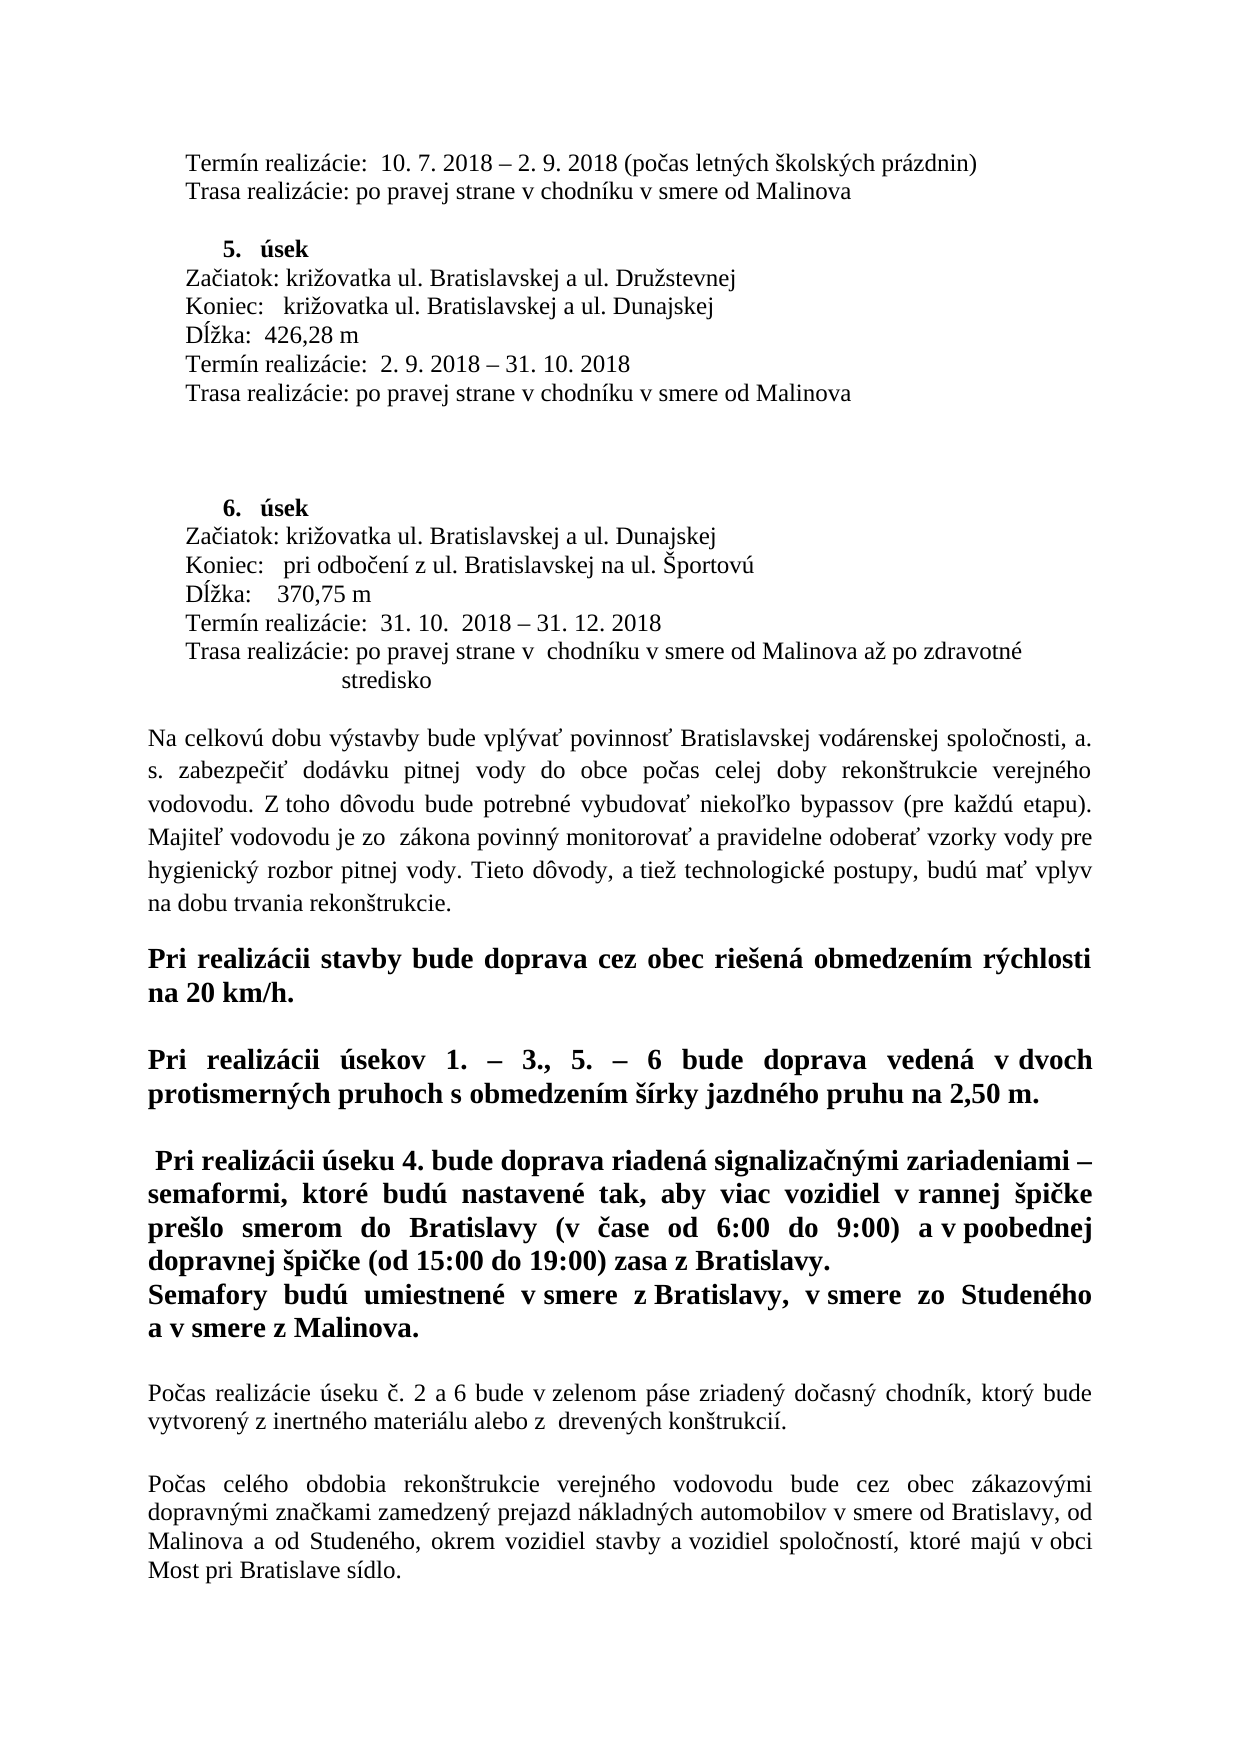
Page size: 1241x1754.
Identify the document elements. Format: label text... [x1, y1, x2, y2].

text Dĺžka: 426,28 m [185, 320, 1093, 349]
text Koniec: križovatka ul. Bratislavskej a ul. Dunajskej [185, 291, 1093, 320]
text Dĺžka: 370,75 m [185, 579, 1093, 608]
text Semafory budú umiestnené v smere z Bratislavy, v smere zo Studeného a v smere z Malinova. [148, 1277, 1093, 1344]
text Počas celého obdobia rekonštrukcie verejného vodovodu bude cez obec zákazovými dopravnými značkami zamedzený prejazd nákladných automobilov v smere od Bratislavy, od Malinova a od Studeného, okrem vozidiel stavby a vozidiel spoločností, ktoré majú v obci Most pri Bratislave sídlo. [148, 1469, 1093, 1584]
text Trasa realizácie: po pravej strane v chodníku v smere od Malinova [185, 378, 1093, 406]
text Termín realizácie: 2. 9. 2018 – 31. 10. 2018 [185, 349, 1093, 378]
text Koniec: pri odbočení z ul. Bratislavskej na ul. Športovú [185, 550, 1093, 579]
text Trasa realizácie: po pravej strane v chodníku v smere od Malinova až po zdravotné [148, 636, 1093, 665]
text Termín realizácie: 31. 10. 2018 – 31. 12. 2018 [185, 608, 1093, 636]
text Začiatok: križovatka ul. Bratislavskej a ul. Družstevnej [185, 263, 1093, 291]
list úsek [223, 493, 1093, 521]
list úsek [223, 234, 1093, 263]
text Trasa realizácie: po pravej strane v chodníku v smere od Malinova [185, 176, 1093, 205]
text Pri realizácii úseku 4. bude doprava riadená signalizačnými zariadeniami – semaformi, ktoré budú nastavené tak, aby viac vozidiel v rannej špičke prešlo smerom do Bratislavy (v čase od 6:00 do 9:00) a v poobednej dopravnej špičke (od 15:00 do 19:00) zasa z Bratislavy. [148, 1143, 1093, 1277]
text Počas realizácie úseku č. 2 a 6 bude v zelenom páse zriadený dočasný chodník, ktorý bude vytvorený z inertného materiálu alebo z drevených konštrukcií. [148, 1378, 1093, 1435]
text Začiatok: križovatka ul. Bratislavskej a ul. Dunajskej [185, 521, 1093, 550]
text stredisko [148, 665, 1093, 694]
text Na celkovú dobu výstavby bude vplývať povinnosť Bratislavskej vodárenskej spoločnosti, a. s. zabezpečiť dodávku pitnej vody do obce počas celej doby rekonštrukcie verejného vodovodu. Z toho dôvodu bude potrebné vybudovať niekoľko bypassov (pre každú etapu). Majiteľ vodovodu je zo zákona povinný monitorovať a pravidelne odoberať vzorky vody pre hygienický rozbor pitnej vody. Tieto dôvody, a tiež technologické postupy, budú mať vplyv na dobu trvania rekonštrukcie. [148, 723, 1093, 916]
text Pri realizácii úsekov 1. – 3., 5. – 6 bude doprava vedená v dvoch protismerných pruhoch s obmedzením šírky jazdného pruhu na 2,50 m. [148, 1042, 1093, 1109]
text Termín realizácie: 10. 7. 2018 – 2. 9. 2018 (počas letných školských prázdnin) [185, 148, 1093, 176]
text Pri realizácii stavby bude doprava cez obec riešená obmedzením rýchlosti na 20 km/h. [148, 942, 1093, 1009]
